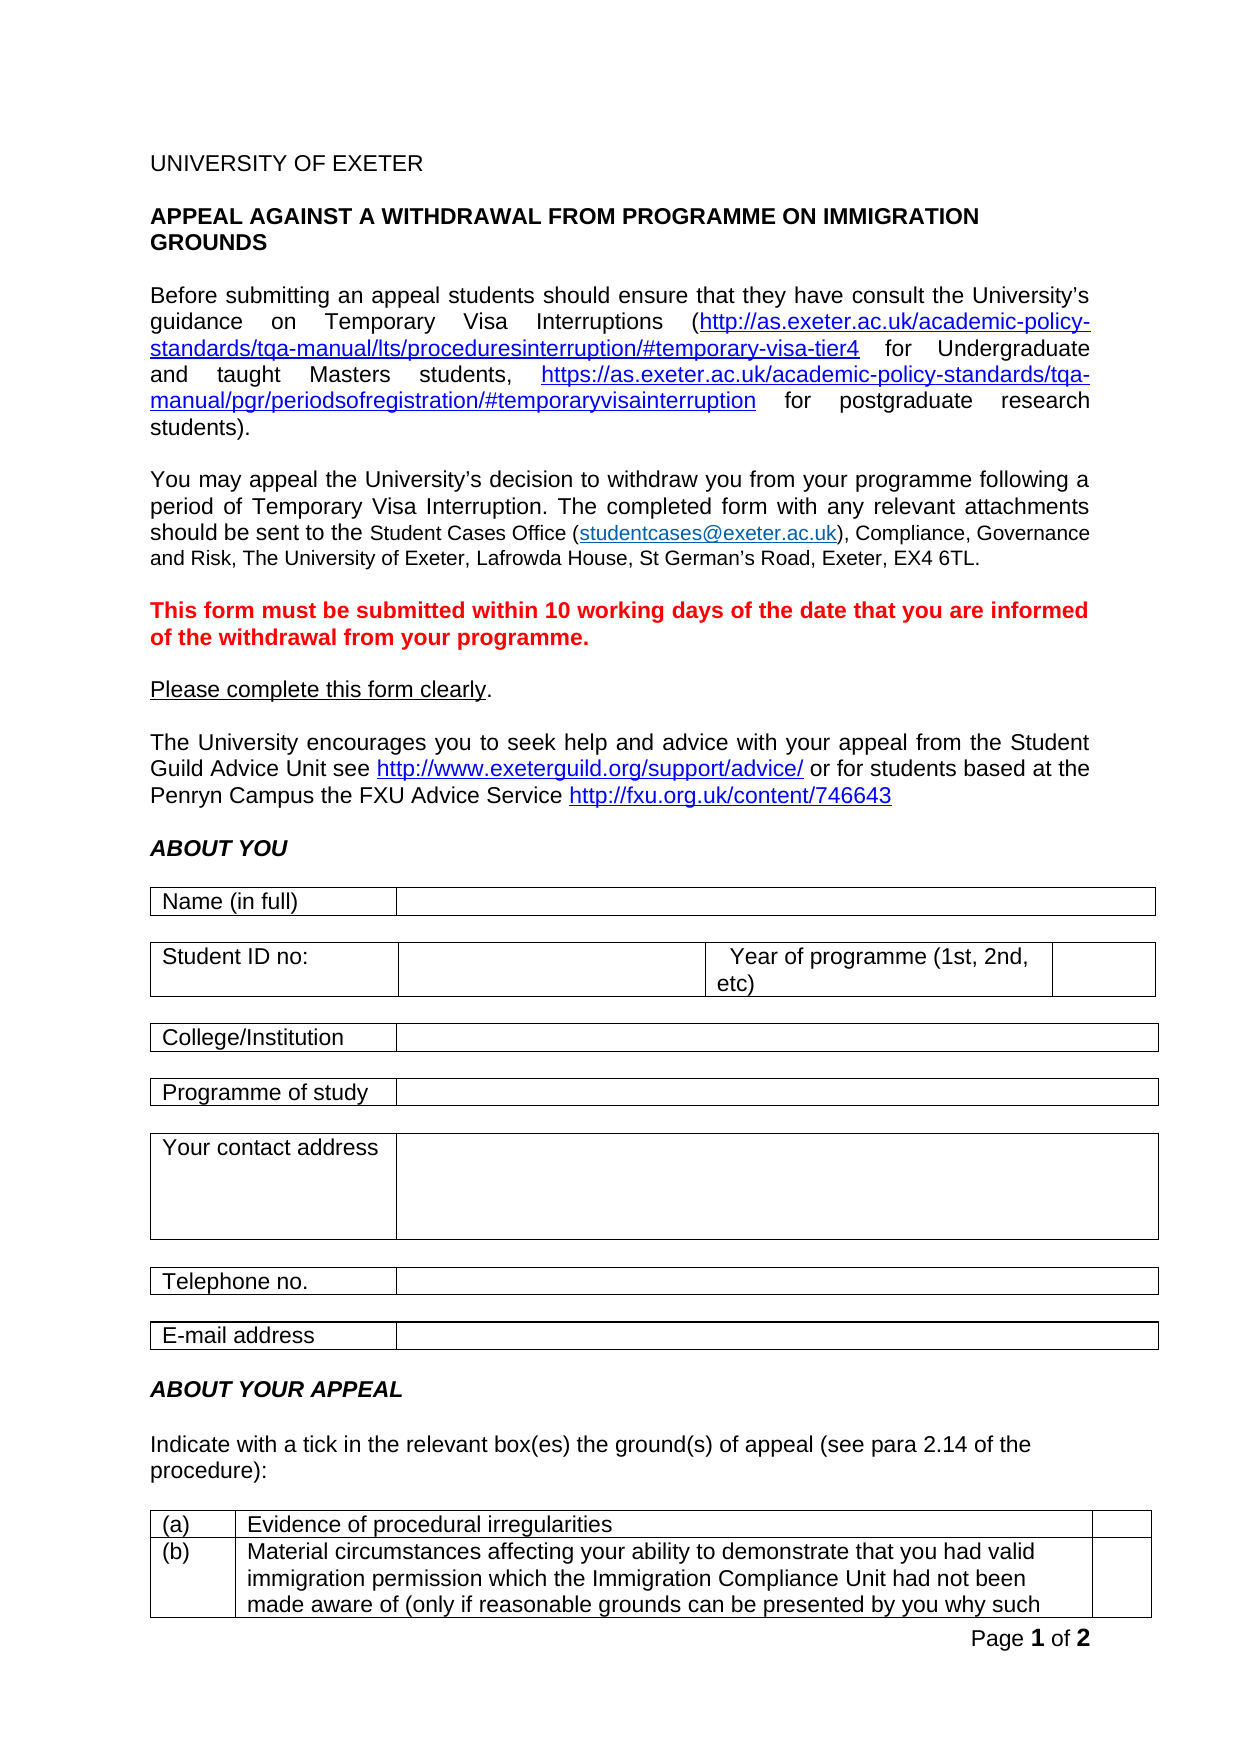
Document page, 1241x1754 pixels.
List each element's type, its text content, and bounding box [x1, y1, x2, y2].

text You may appeal the University’s decision to withdraw you from your programme following a period of Temporary Visa Interruption. The completed form with any relevant attachments should be sent to the Student Cases Office (studentcases@exeter.ac.uk), Compliance, Governance and Risk, The University of Exeter, Lafrowda House, St German’s Road, Exeter, EX4 6TL. [150, 466, 1090, 569]
table_cell [1093, 1538, 1151, 1617]
table_header Name (in full) [151, 888, 396, 915]
table_header [397, 1323, 1158, 1349]
table_header E-mail address [151, 1323, 396, 1349]
text The University encourages you to seek help and advice with your appeal from the Student Guild Advice Unit see http://www.exeterguild.org/support/advice/ or for students based at the Penryn Campus the FXU Advice Service http://fxu.org.uk/content/746643 [150, 729, 1090, 808]
table_header Year of programme (1st, 2nd, etc) [706, 943, 1052, 996]
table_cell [236, 1538, 1092, 1617]
text Indicate with a tick in the relevant box(es) the ground(s) of appeal (see para 2.14 of the procedure): [150, 1431, 1090, 1483]
table_header [399, 943, 705, 996]
table_header [1093, 1511, 1151, 1537]
text This form must be submitted within 10 working days of the date that you are informed of the withdrawal from your programme. [150, 597, 1090, 650]
table_header College/Institution [151, 1024, 396, 1051]
table_header Evidence of procedural irregularities [236, 1511, 1092, 1537]
table_header [397, 1134, 1158, 1239]
text ABOUT YOU [150, 834, 1090, 861]
text APPEAL AGAINST A WITHDRAWAL FROM PROGRAMME ON IMMIGRATION GROUNDS [150, 203, 1090, 255]
table_header [397, 888, 1155, 915]
table_header [397, 1268, 1158, 1294]
text Please complete this form clearly. [150, 676, 1090, 703]
table_header [397, 1024, 1158, 1051]
table_header Telephone no. [151, 1268, 396, 1294]
table_header (a) [151, 1511, 235, 1537]
table_header Your contact address [151, 1134, 396, 1239]
table_cell (b) [151, 1538, 235, 1617]
text UNIVERSITY OF EXETER [150, 150, 1090, 176]
table_header [397, 1079, 1158, 1105]
table_header Programme of study [151, 1079, 396, 1105]
text ABOUT YOUR APPEAL [150, 1376, 1090, 1403]
table_header Student ID no: [151, 943, 398, 996]
text Before submitting an appeal students should ensure that they have consult the University’s guidance on Temporary Visa Interruptions (http://as.exeter.ac.uk/academic-policy-standards/tqa-manual/lts/proceduresinterruption/#temporary-visa-tier4 for Undergraduate and taught Masters students, https://as.exeter.ac.uk/academic-policy-standards/tqa-manual/pgr/periodsofregistration/#temporaryvisainterruption for postgraduate research students). [150, 282, 1090, 440]
table_header [1053, 943, 1155, 996]
